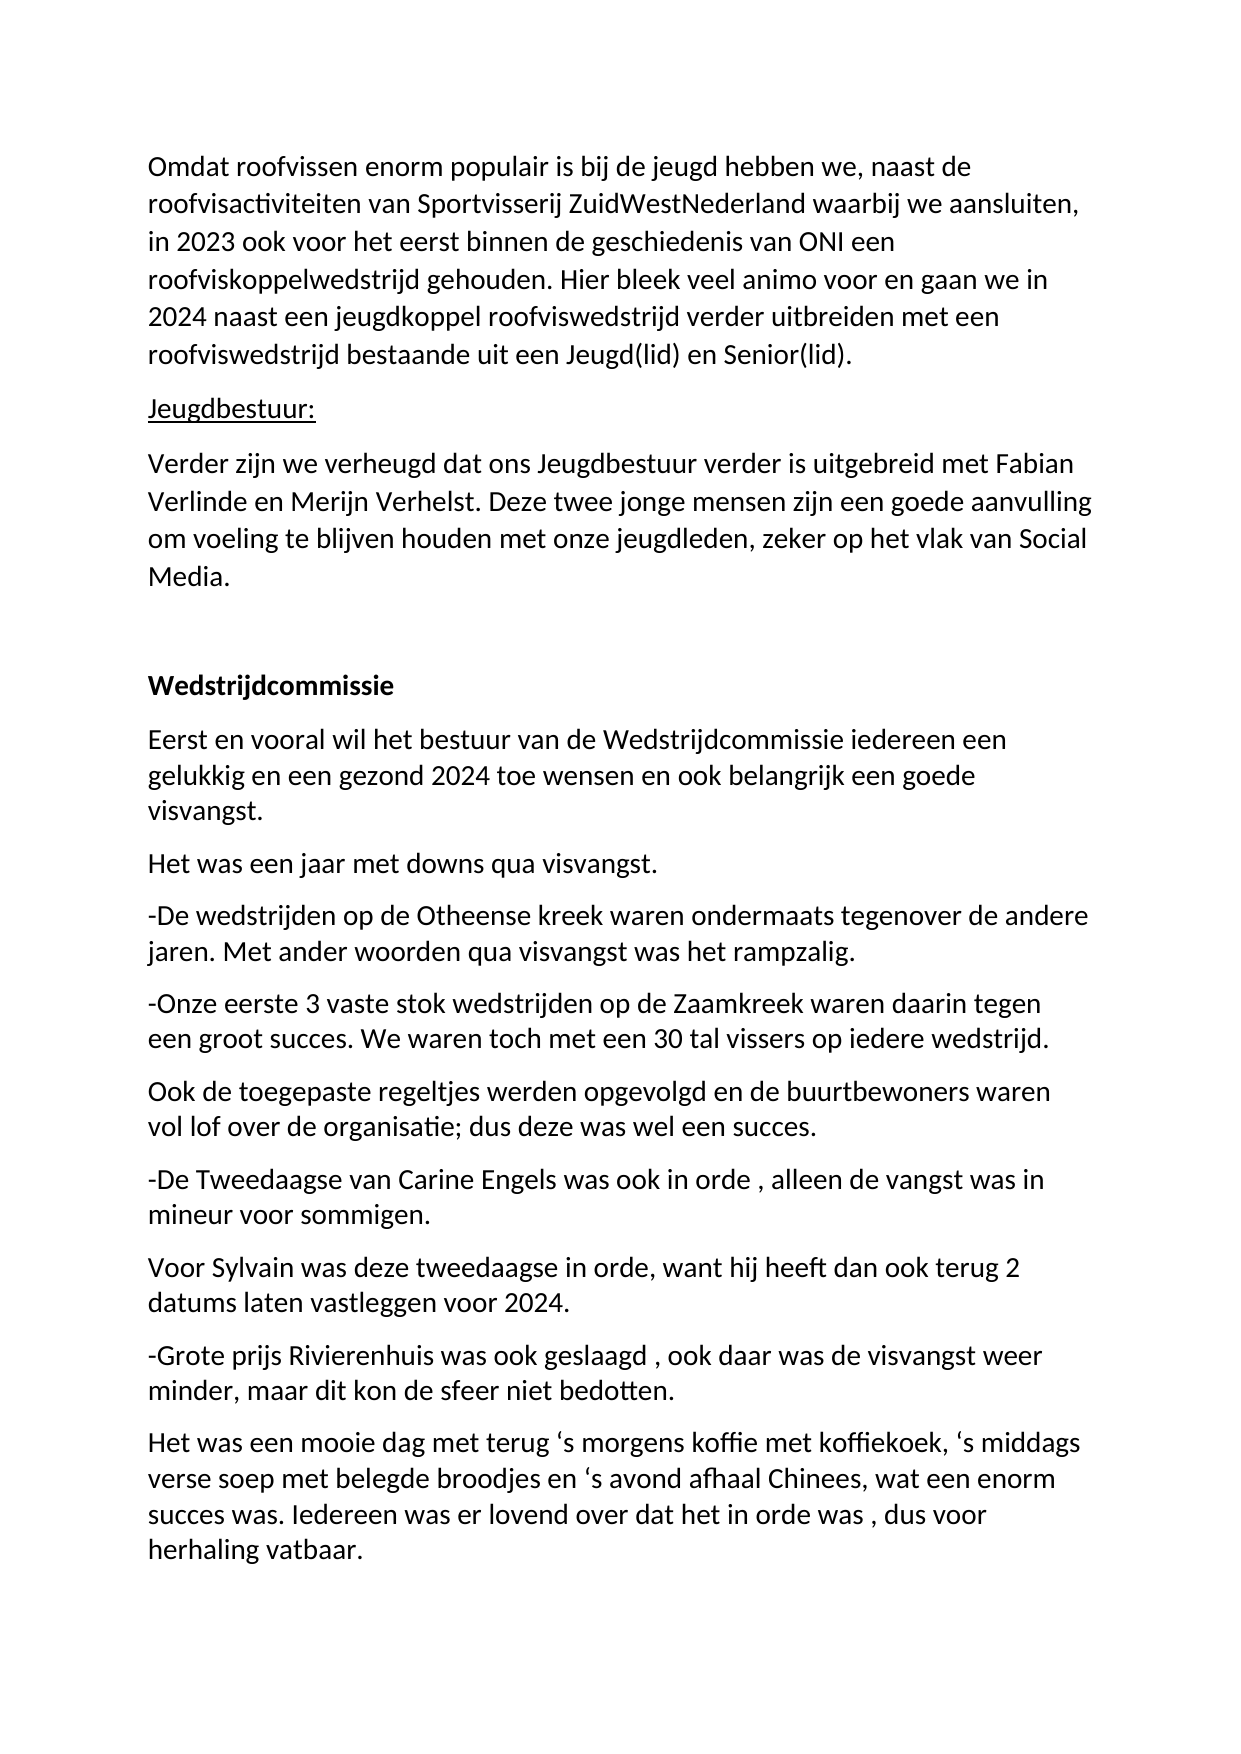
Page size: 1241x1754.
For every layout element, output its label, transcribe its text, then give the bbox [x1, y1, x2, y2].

text Het was een mooie dag met terug ‘s morgens koffie met koffiekoek, ‘s middags verse soep met belegde broodjes en ‘s avond afhaal Chinees, wat een enorm succes was. Iedereen was er lovend over dat het in orde was , dus voor herhaling vatbaar. [148, 1424, 1093, 1567]
text -Onze eerste 3 vaste stok wedstrijden op de Zaamkreek waren daarin tegen een groot succes. We waren toch met een 30 tal vissers op iedere wedstrijd. [148, 985, 1093, 1056]
text -De Tweedaagse van Carine Engels was ook in orde , alleen de vangst was in mineur voor sommigen. [148, 1161, 1093, 1232]
text Het was een jaar met downs qua visvangst. [148, 845, 1093, 880]
text Omdat roofvissen enorm populair is bij de jeugd hebben we, naast de roofvisactiviteiten van Sportvisserij ZuidWestNederland waarbij we aansluiten, in 2023 ook voor het eerst binnen de geschiedenis van ONI een roofviskoppelwedstrijd gehouden. Hier bleek veel animo voor en gaan we in 2024 naast een jeugdkoppel roofviswedstrijd verder uitbreiden met een roofviswedstrijd bestaande uit een Jeugd(lid) en Senior(lid). [148, 148, 1093, 372]
text -De wedstrijden op de Otheense kreek waren ondermaats tegenover de andere jaren. Met ander woorden qua visvangst was het rampzalig. [148, 897, 1093, 968]
text Eerst en vooral wil het bestuur van de Wedstrijdcommissie iedereen een gelukkig en een gezond 2024 toe wensen en ook belangrijk een goede visvangst. [148, 721, 1093, 828]
text Jeugdbestuur: [148, 391, 1093, 426]
text Voor Sylvain was deze tweedaagse in orde, want hij heeft dan ook terug 2 datums laten vastleggen voor 2024. [148, 1249, 1093, 1320]
text Ook de toegepaste regeltjes werden opgevolgd en de buurtbewoners waren vol lof over de organisatie; dus deze was wel een succes. [148, 1073, 1093, 1144]
text Wedstrijdcommissie [148, 667, 1093, 702]
text Verder zijn we verheugd dat ons Jeugdbestuur verder is uitgebreid met Fabian Verlinde en Merijn Verhelst. Deze twee jonge mensen zijn een goede aanvulling om voeling te blijven houden met onze jeugdleden, zeker op het vlak van Social Media. [148, 445, 1093, 594]
text -Grote prijs Rivierenhuis was ook geslaagd , ook daar was de visvangst weer minder, maar dit kon de sfeer niet bedotten. [148, 1337, 1093, 1408]
